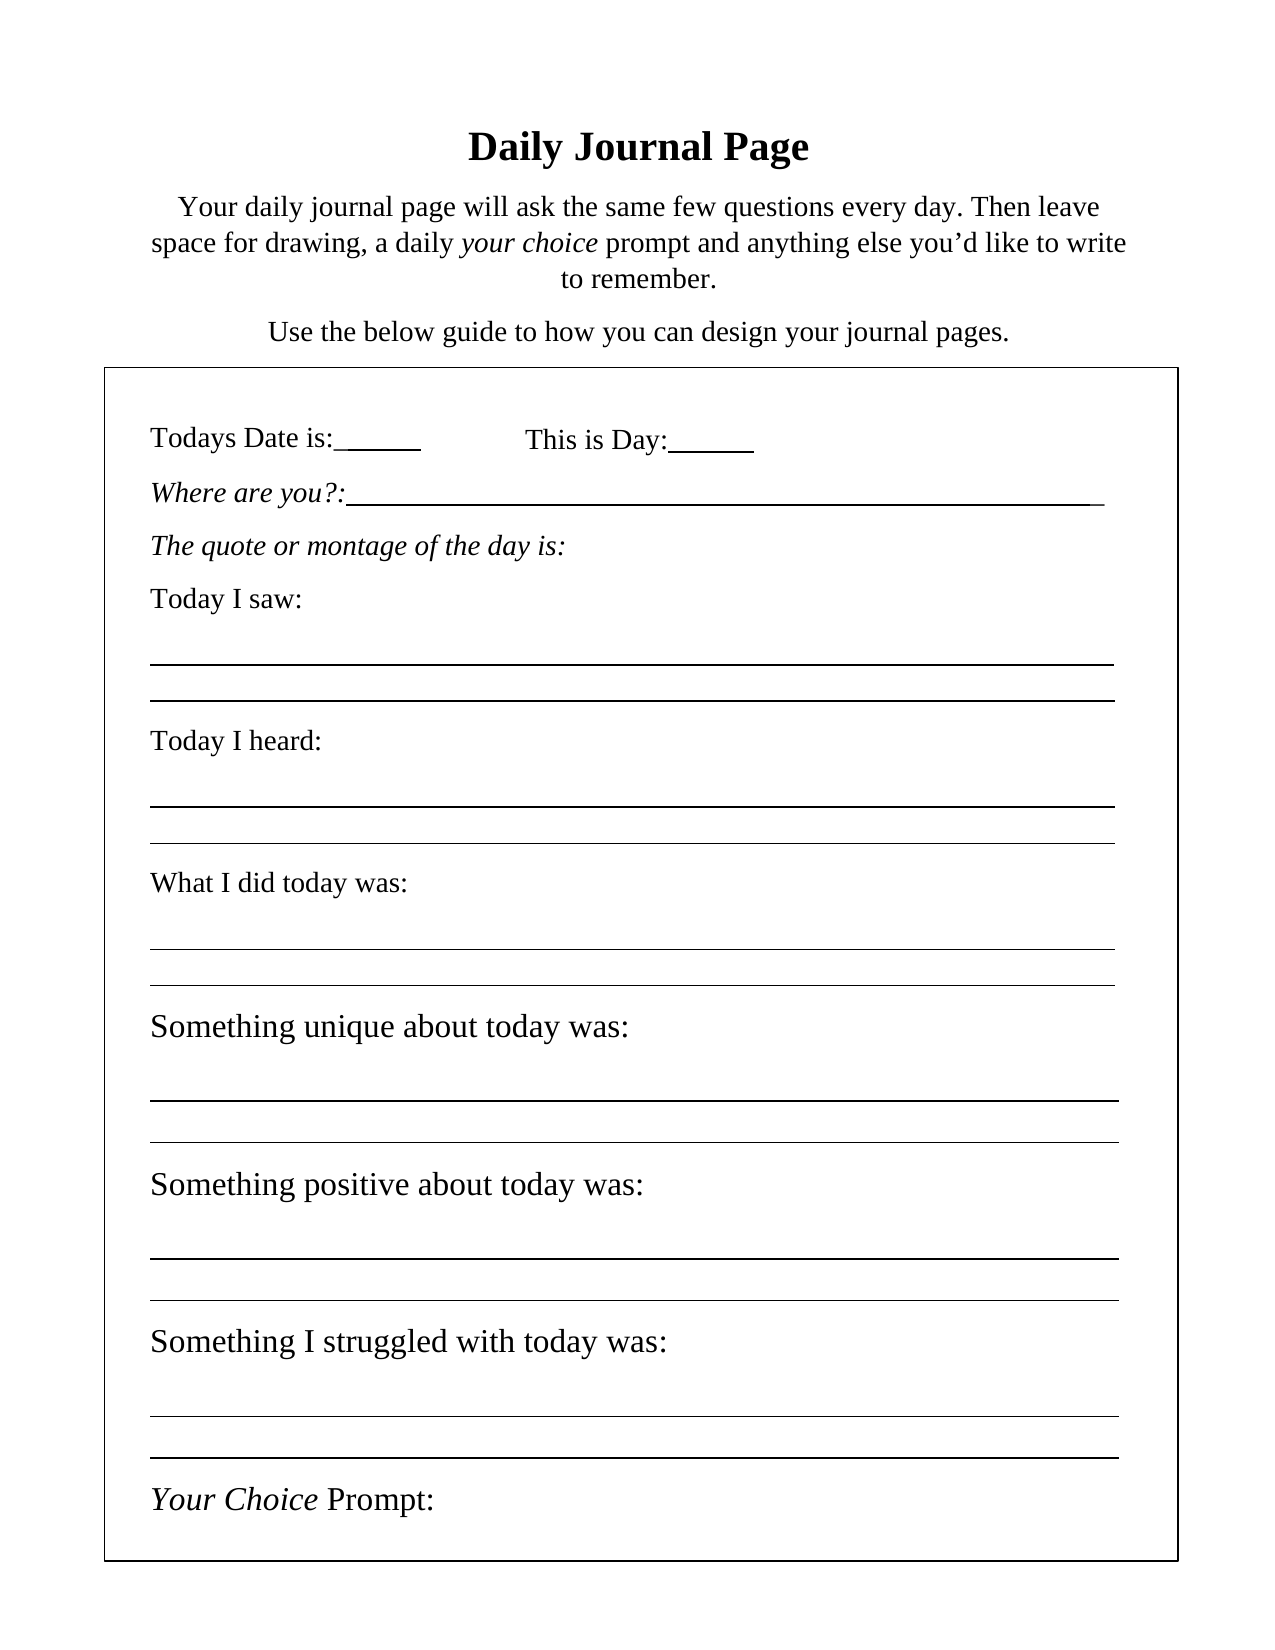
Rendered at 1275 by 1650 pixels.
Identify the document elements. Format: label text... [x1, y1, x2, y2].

text What I did today was: [150, 865, 1137, 898]
text Something positive about today was: [150, 1164, 1137, 1202]
text Use the below guide to how you can design your journal pages. [263, 314, 1014, 347]
text Your Choice Prompt: [150, 1479, 1137, 1517]
text Today I heard: [150, 723, 1137, 756]
text Where are you?: _ The quote or montage of the day is: [150, 475, 1112, 561]
text Your daily journal page will ask the same few questions every day. Then leave space for drawing, a daily your choice prompt and anything else you’d like to write to remember. [148, 189, 1129, 295]
text This is Day: [525, 422, 1137, 455]
text Something unique about today was: [150, 1007, 1137, 1044]
text Today I saw: [150, 581, 1137, 614]
text Todays Date is:_ [150, 420, 429, 453]
text Daily Journal Page [461, 122, 816, 170]
text Something I struggled with today was: [150, 1322, 1137, 1359]
